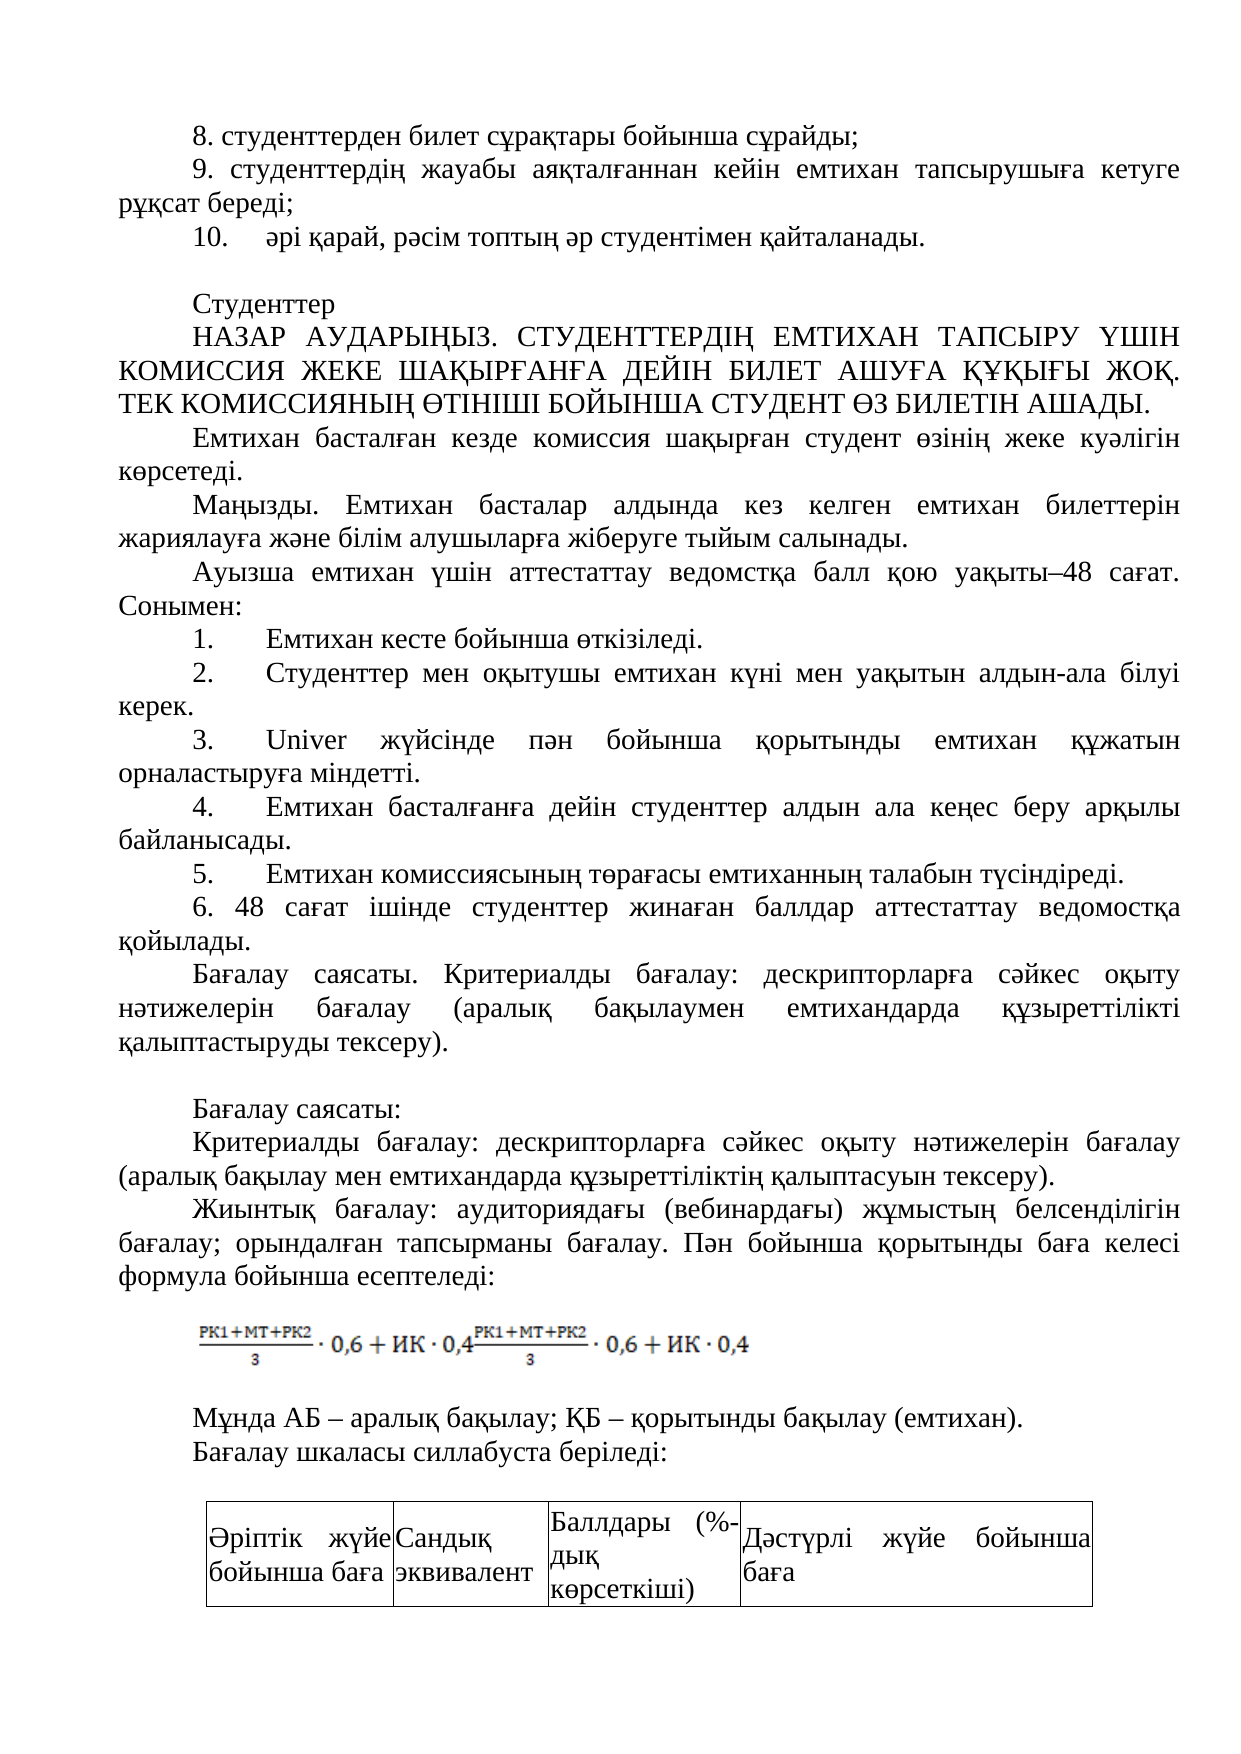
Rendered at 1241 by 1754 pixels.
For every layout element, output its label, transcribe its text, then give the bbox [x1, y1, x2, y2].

text Ауызша емтихан үшін аттестаттау ведомстқа балл қою уақыты–48 сағат. Сонымен: [118, 554, 1181, 621]
text Мұнда АБ – аралық бақылау; ҚБ – қорытынды бақылау (емтихан). [118, 1400, 1181, 1434]
text Жиынтық бағалау: аудиториядағы (вебинардағы) жұмыстың белсенділігін бағалау; орындалған тапсырманы бағалау. Пән бойынша қорытынды баға келесі формула бойынша есептеледі: [118, 1191, 1181, 1292]
text 3. Univer жүйсінде пән бойынша қорытынды емтихан құжатын орналастыруға міндетті. [118, 722, 1181, 789]
table_header Сандық эквивалент [394, 1502, 548, 1606]
text 8. студенттерден билет сұрақтары бойынша сұрайды; [118, 118, 1181, 152]
text Емтихан басталған кезде комиссия шақырған студент өзінің жеке куәлігін көрсетеді. [118, 420, 1181, 487]
picture [199, 1325, 750, 1367]
text 5. Емтихан комиссиясының төрағасы емтиханның талабын түсіндіреді. [118, 856, 1181, 889]
text 10. әрі қарай, рәсім топтың әр студентімен қайталанады. [118, 219, 1181, 252]
text НАЗАР АУДАРЫҢЫЗ. СТУДЕНТТЕРДІҢ ЕМТИХАН ТАПСЫРУ ҮШІН КОМИССИЯ ЖЕКЕ ШАҚЫРҒАНҒА ДЕЙІН БИЛЕТ АШУҒА ҚҰҚЫҒЫ ЖОҚ. ТЕК КОМИССИЯНЫҢ ӨТІНІШІ БОЙЫНША СТУДЕНТ ӨЗ БИЛЕТІН АШАДЫ. [118, 319, 1181, 420]
text Студенттер [118, 286, 1181, 319]
text Маңызды. Емтихан басталар алдында кез келген емтихан билеттерін жариялауға және білім алушыларға жіберуге тыйым салынады. [118, 487, 1181, 554]
text Бағалау шкаласы силлабуста беріледі: [118, 1434, 1181, 1467]
text 2. Студенттер мен оқытушы емтихан күні мен уақытын алдын-ала білуі керек. [118, 655, 1181, 722]
table_header Дәстүрлі жүйе бойынша баға [741, 1502, 1092, 1606]
text 1. Емтихан кесте бойынша өткізіледі. [118, 621, 1181, 655]
text 6. 48 сағат ішінде студенттер жинаған баллдар аттестаттау ведомостқа қойылады. [118, 889, 1181, 957]
text 4. Емтихан басталғанға дейін студенттер алдын ала кеңес беру арқылы байланысады. [118, 789, 1181, 856]
text Критериалды бағалау: дескрипторларға сәйкес оқыту нәтижелерін бағалау (аралық бақылау мен емтихандарда құзыреттіліктің қалыптасуын тексеру). [118, 1124, 1181, 1191]
table_header Баллдары (%-дық көрсеткіші) [549, 1502, 740, 1606]
text Бағалау саясаты: [118, 1091, 1181, 1124]
text 9. студенттердің жауабы аяқталғаннан кейін емтихан тапсырушыға кетуге рұқсат береді; [118, 152, 1181, 219]
text Бағалау саясаты. Критериалды бағалау: дескрипторларға сәйкес оқыту нәтижелерін бағалау (аралық бақылаумен емтихандарда құзыреттілікті қалыптастыруды тексеру). [118, 957, 1181, 1057]
table_header Әріптік жүйе бойынша баға [207, 1502, 393, 1606]
